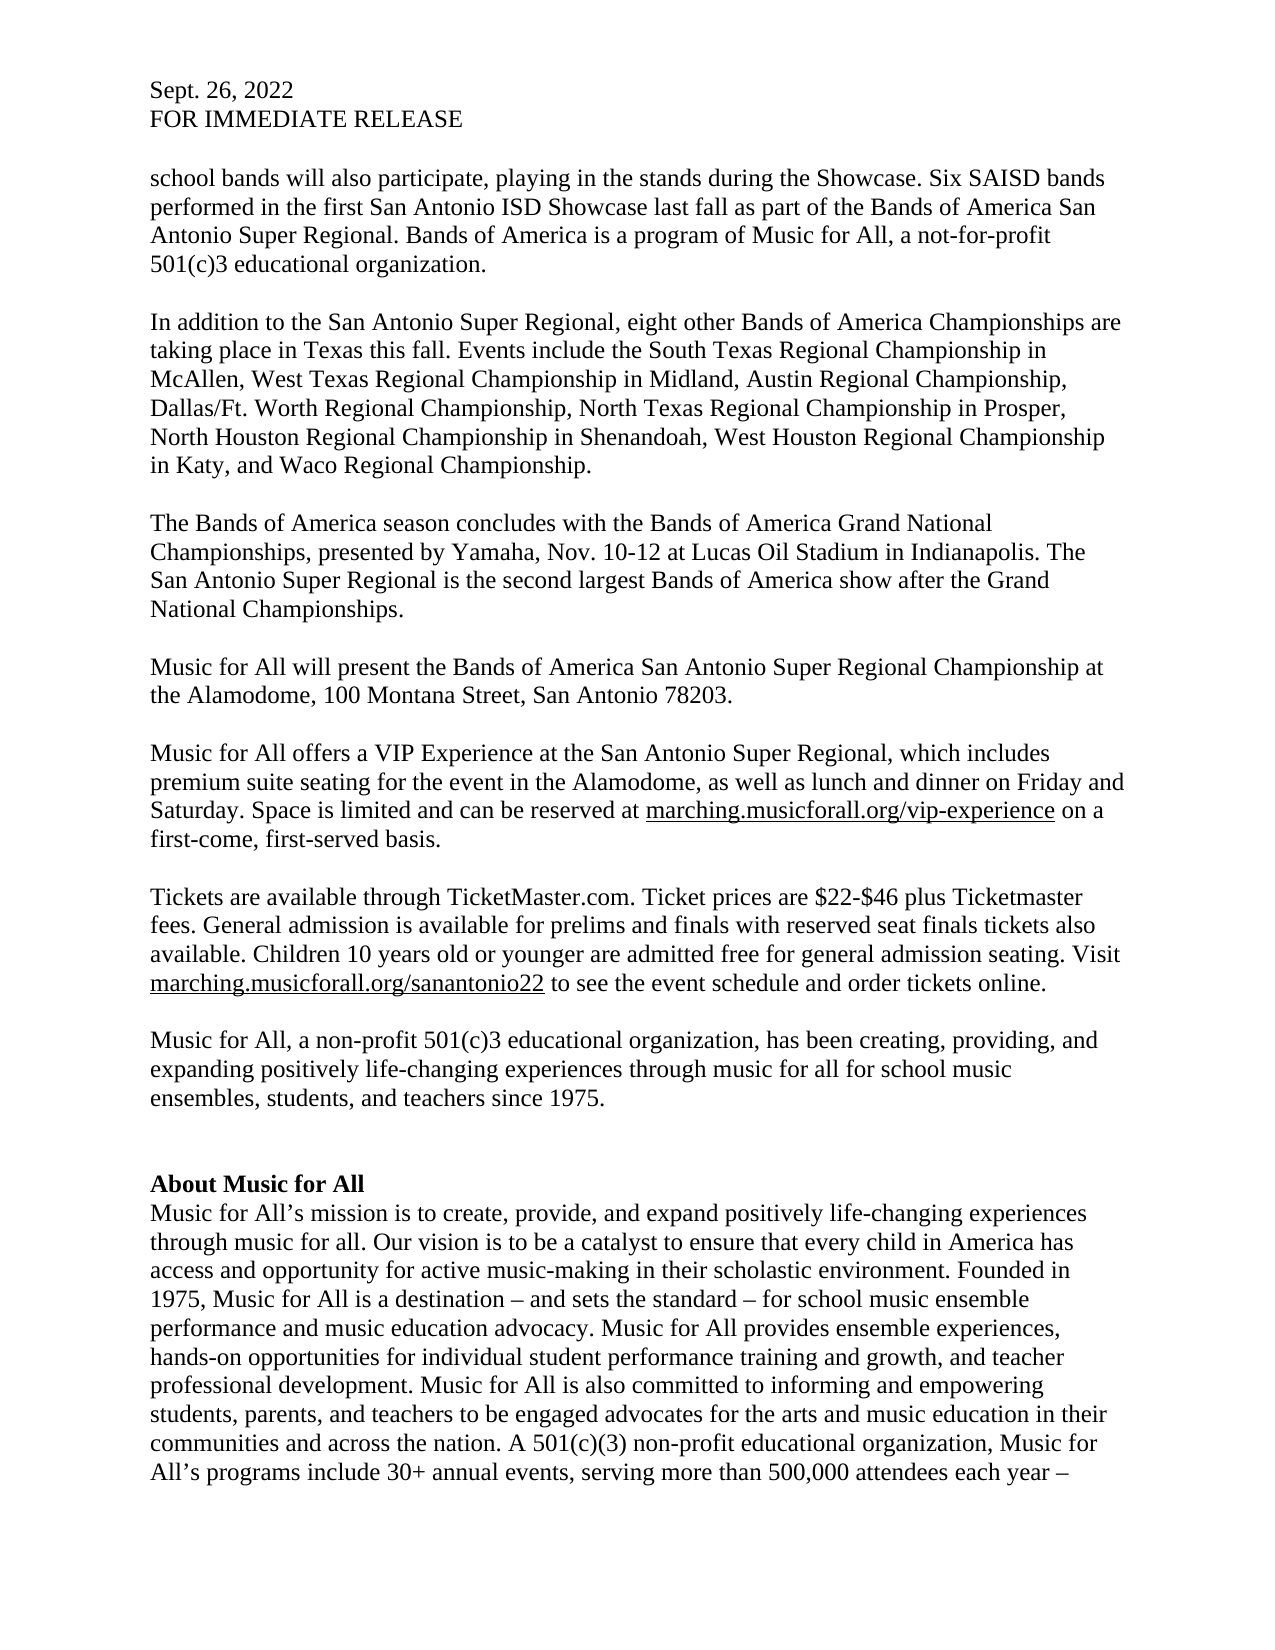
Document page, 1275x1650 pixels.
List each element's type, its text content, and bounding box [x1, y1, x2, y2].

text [150, 163, 1125, 278]
text About Music for All [150, 1141, 1125, 1198]
text The Bands of America season concludes with the Bands of America Grand National Championships, presented by Yamaha, Nov. 10-12 at Lucas Oil Stadium in Indianapolis. The San Antonio Super Regional is the second largest Bands of America show after the Grand National Championships. [150, 508, 1125, 623]
text Music for All, a non-profit 501(c)3 educational organization, has been creating, providing, and expanding positively life-changing experiences through music for all for school music ensembles, students, and teachers since 1975. [150, 1026, 1125, 1112]
text In addition to the San Antonio Super Regional, eight other Bands of America Championships are taking place in Texas this fall. Events include the South Texas Regional Championship in McAllen, West Texas Regional Championship in Midland, Austin Regional Championship, Dallas/Ft. Worth Regional Championship, North Texas Regional Championship in Prosper, North Houston Regional Championship in Shenandoah, West Houston Regional Championship in Katy, and Waco Regional Championship. [150, 307, 1125, 479]
text Music for All will present the Bands of America San Antonio Super Regional Championship at the Alamodome, 100 Montana Street, San Antonio 78203. [150, 652, 1125, 709]
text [150, 1198, 1125, 1486]
text Tickets are available through TicketMaster.com. Ticket prices are $22-$46 plus Ticketmaster fees. General admission is available for prelims and finals with reserved seat finals tickets also available. Children 10 years old or younger are admitted free for general admission seating. Visit marching.musicforall.org/sanantonio22 to see the event schedule and order tickets online. [150, 882, 1125, 997]
text Music for All offers a VIP Experience at the San Antonio Super Regional, which includes premium suite seating for the event in the Alamodome, as well as lunch and dinner on Friday and Saturday. Space is limited and can be reserved at marching.musicforall.org/vip-experience on a first-come, first-served basis. [150, 738, 1125, 853]
